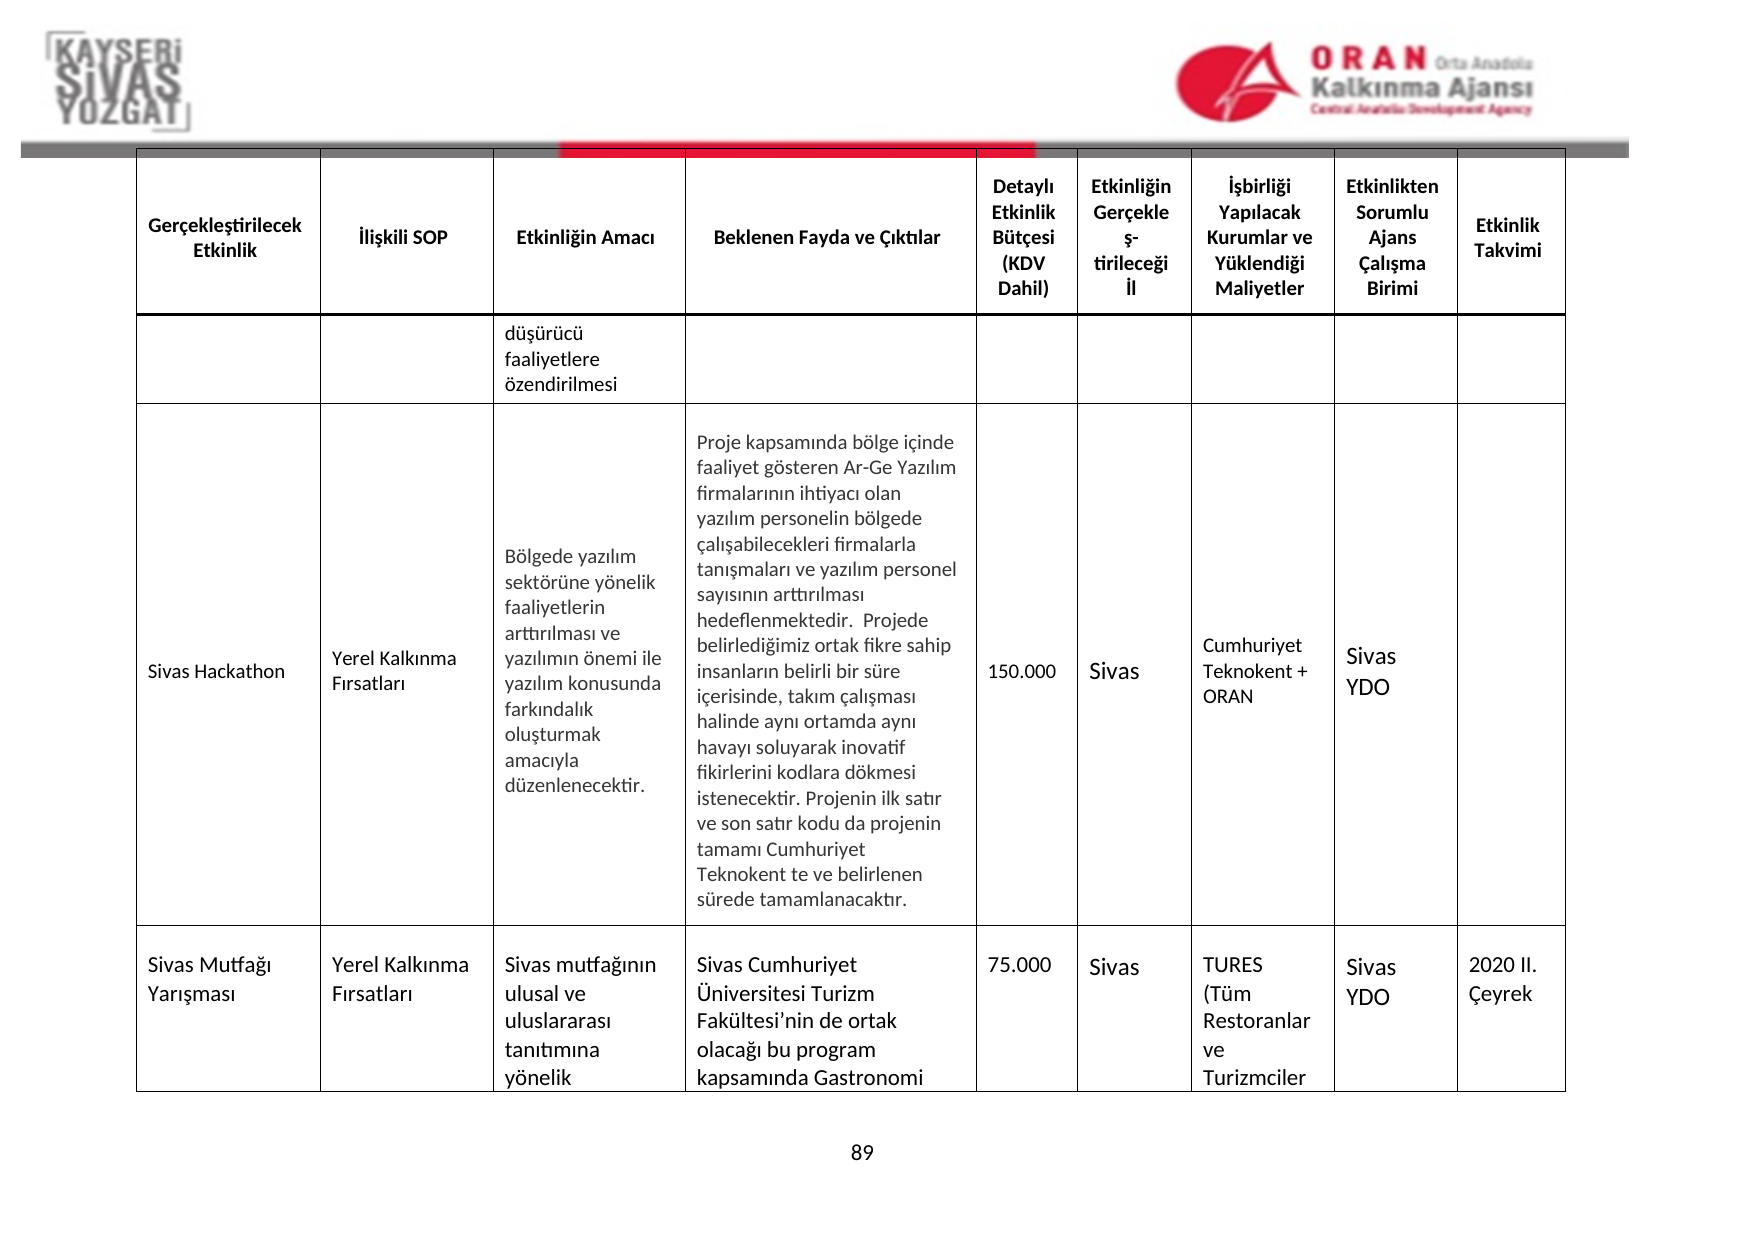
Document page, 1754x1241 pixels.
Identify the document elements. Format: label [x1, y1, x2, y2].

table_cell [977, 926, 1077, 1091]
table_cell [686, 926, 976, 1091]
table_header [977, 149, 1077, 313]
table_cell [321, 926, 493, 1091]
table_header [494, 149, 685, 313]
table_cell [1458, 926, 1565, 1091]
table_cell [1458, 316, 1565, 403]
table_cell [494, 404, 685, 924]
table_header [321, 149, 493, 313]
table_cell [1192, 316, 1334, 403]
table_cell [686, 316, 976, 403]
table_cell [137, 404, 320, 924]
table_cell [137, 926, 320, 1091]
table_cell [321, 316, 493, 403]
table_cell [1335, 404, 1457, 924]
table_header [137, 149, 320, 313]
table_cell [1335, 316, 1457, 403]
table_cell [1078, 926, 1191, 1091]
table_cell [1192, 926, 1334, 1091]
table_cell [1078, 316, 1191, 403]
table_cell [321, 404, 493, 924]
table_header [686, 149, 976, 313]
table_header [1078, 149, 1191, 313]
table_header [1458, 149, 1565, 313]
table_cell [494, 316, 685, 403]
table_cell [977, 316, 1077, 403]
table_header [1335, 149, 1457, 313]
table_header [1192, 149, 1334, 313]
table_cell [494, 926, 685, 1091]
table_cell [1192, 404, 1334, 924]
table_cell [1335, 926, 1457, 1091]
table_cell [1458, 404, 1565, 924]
picture [20, 6, 1629, 158]
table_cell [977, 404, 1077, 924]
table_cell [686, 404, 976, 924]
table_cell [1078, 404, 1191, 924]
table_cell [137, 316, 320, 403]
